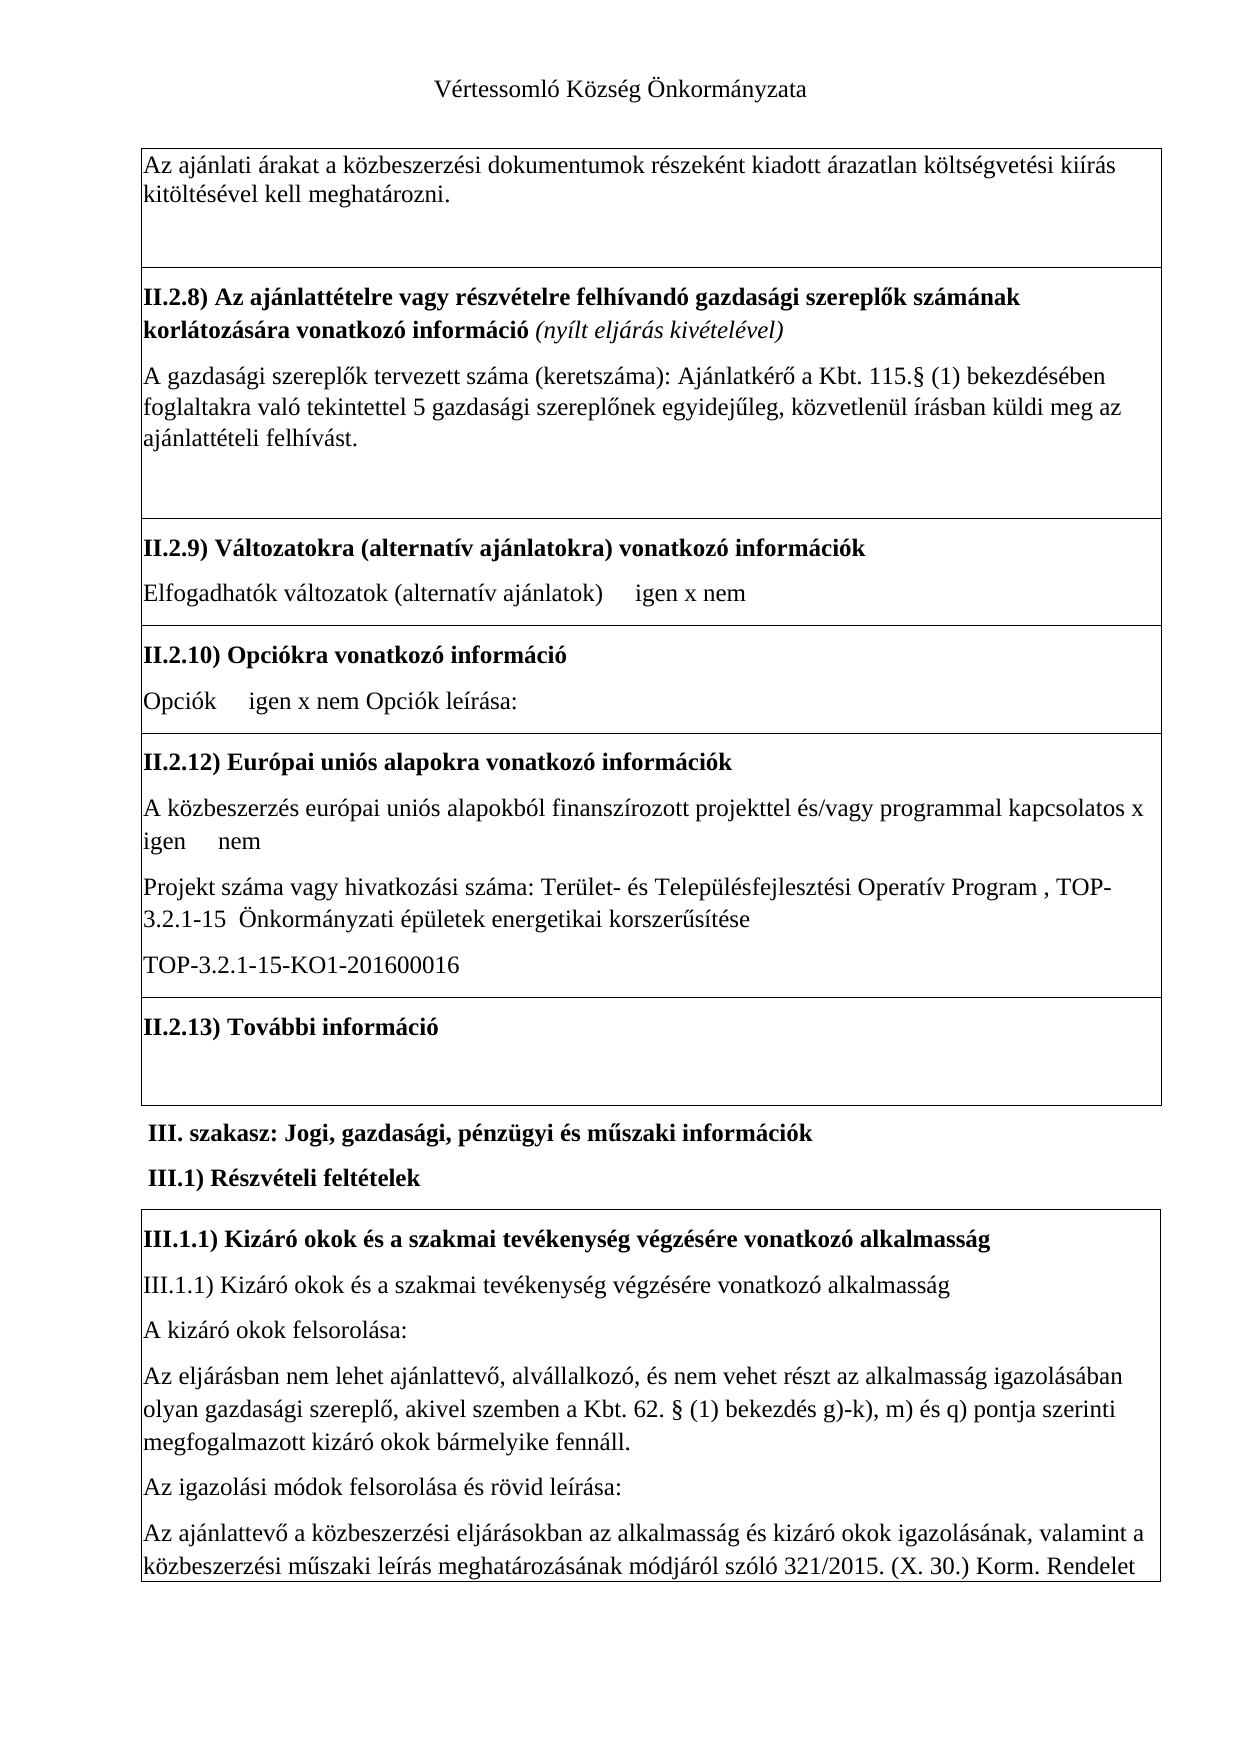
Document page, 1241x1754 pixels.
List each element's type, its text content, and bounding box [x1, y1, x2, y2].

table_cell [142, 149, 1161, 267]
table_cell II.2.8) Az ajánlattételre vagy részvételre felhívandó gazdasági szereplők számának korlátozására vonatkozó információ (nyílt eljárás kivételével) A gazdasági szereplők tervezett száma (keretszáma): Ajánlatkérő a Kbt. 115.§ (1) bekezdésében foglaltakra való tekintettel 5 gazdasági szereplőnek egyidejűleg, közvetlenül írásban küldi meg az ajánlattételi felhívást. [142, 268, 1161, 518]
table_cell II.2.10) Opciókra vonatkozó információ Opciók  igen x nem Opciók leírása: [142, 626, 1161, 732]
table_cell II.2.13) További információ [142, 998, 1161, 1104]
table_cell II.2.12) Európai uniós alapokra vonatkozó információk A közbeszerzés európai uniós alapokból finanszírozott projekttel és/vagy programmal kapcsolatos x igen  nem Projekt száma vagy hivatkozási száma: Terület- és Településfejlesztési Operatív Program , TOP-3.2.1-15 Önkormányzati épületek energetikai korszerűsítése TOP-3.2.1-15-KO1-201600016 [142, 734, 1161, 997]
text III.1) Részvételi feltételek [148, 1163, 1093, 1192]
text III. szakasz: Jogi, gazdasági, pénzügyi és műszaki információk [148, 1118, 1093, 1147]
table_cell II.2.9) Változatokra (alternatív ajánlatokra) vonatkozó információk Elfogadhatók változatok (alternatív ajánlatok)  igen x nem [142, 519, 1161, 625]
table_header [142, 1210, 1160, 1581]
